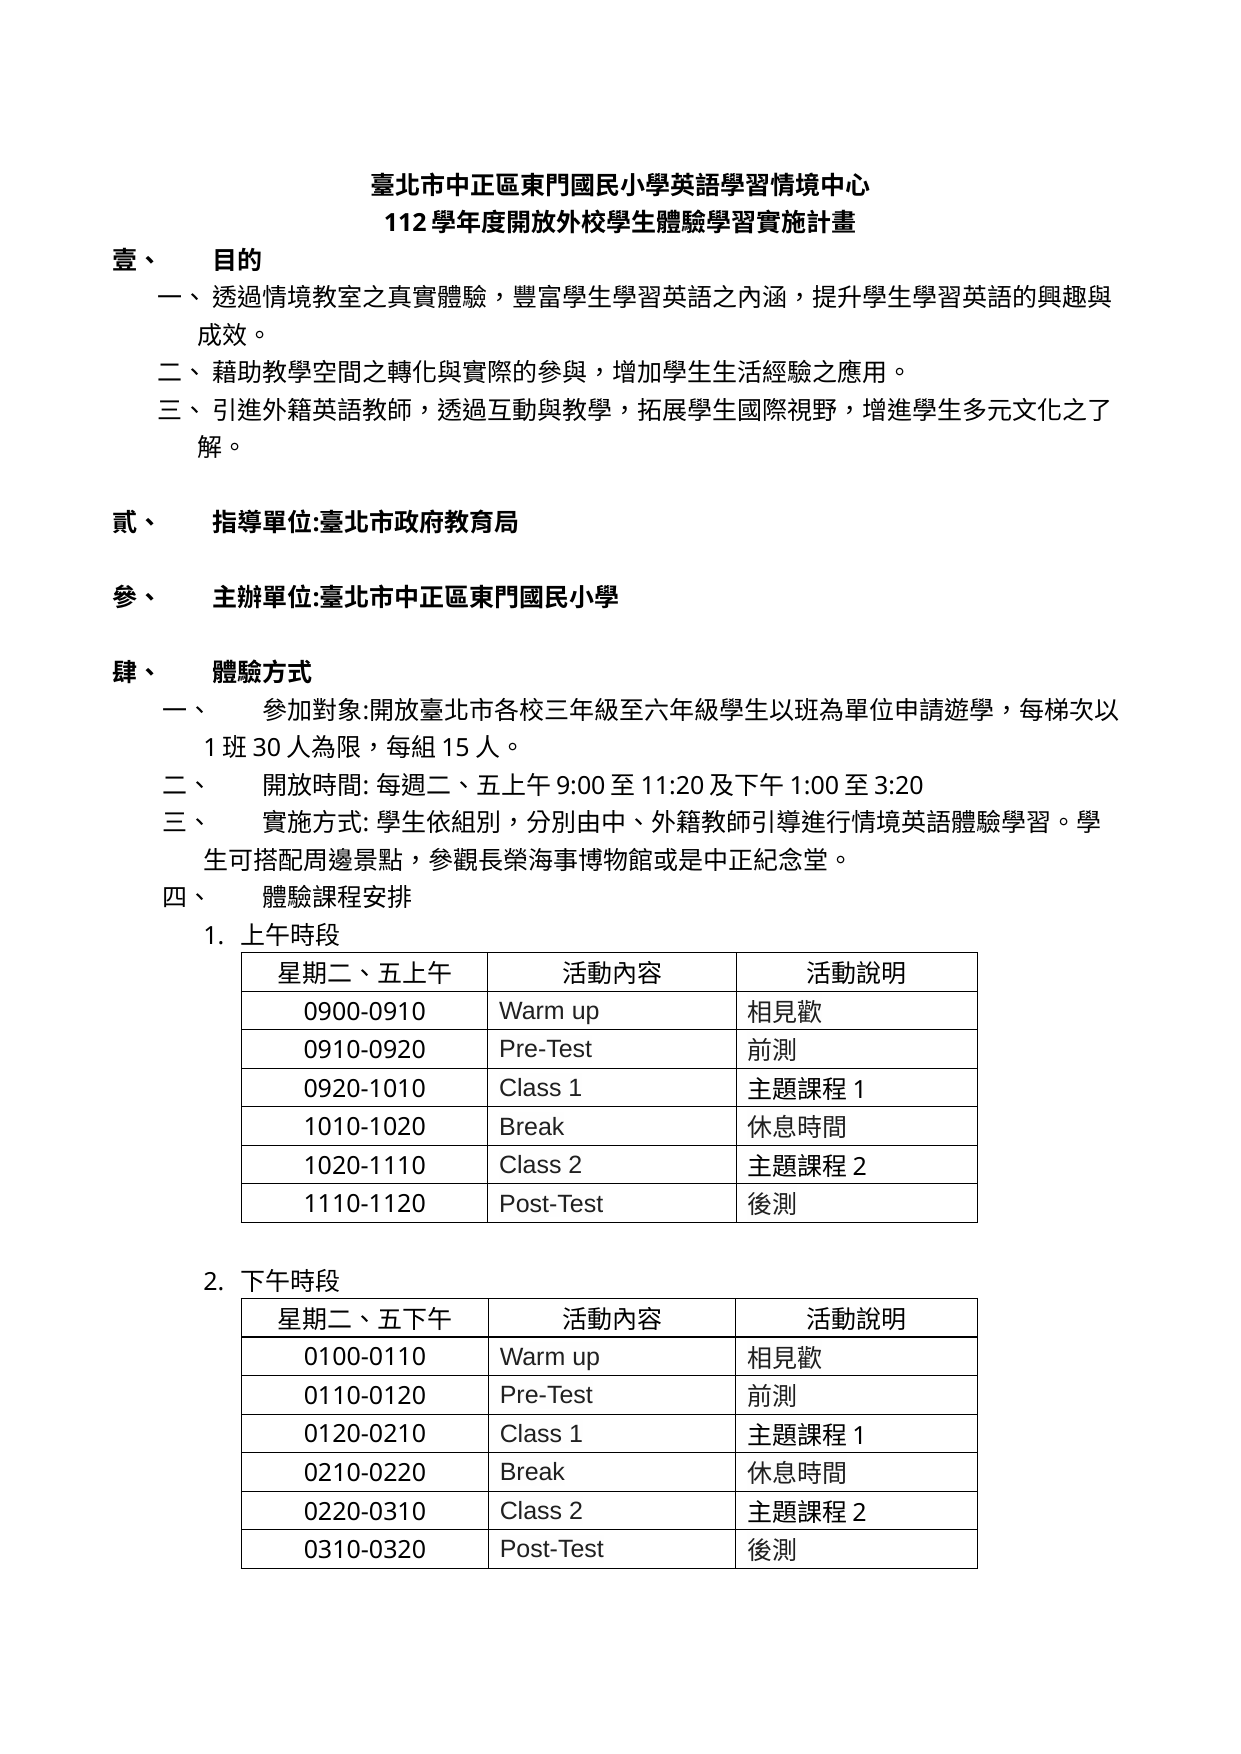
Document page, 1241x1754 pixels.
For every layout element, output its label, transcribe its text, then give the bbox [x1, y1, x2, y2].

list 開放時間: 每週二、五上午9:00至11:20及下午1:00至3:20 [162, 764, 1128, 802]
table_cell 1110-1120 [242, 1184, 487, 1222]
list 體驗課程安排 [162, 877, 1128, 914]
table_cell Warm up [488, 992, 736, 1029]
table_cell Class 1 [488, 1069, 736, 1106]
table_cell 前測 [736, 1376, 977, 1413]
table_cell Break [489, 1453, 735, 1491]
list 參加對象:開放臺北市各校三年級至六年級學生以班為單位申請遊學，每梯次以 1班30人為限，每組15人。 [162, 689, 1128, 764]
table_cell 0920-1010 [242, 1069, 487, 1106]
list 上午時段 [203, 914, 1128, 952]
table_cell Class 1 [489, 1415, 735, 1452]
list 主辦單位:臺北市中正區東門國民小學 [112, 577, 1128, 614]
list 引進外籍英語教師，透過互動與教學，拓展學生國際視野，增進學生多元文化之了解。 [157, 389, 1128, 464]
table_cell 0100-0110 [242, 1338, 488, 1375]
table_cell 1010-1020 [242, 1107, 487, 1145]
table_header 活動說明 [737, 953, 977, 991]
table_cell 0210-0220 [242, 1453, 488, 1491]
table_cell 0310-0320 [242, 1530, 488, 1568]
list 實施方式: 學生依組別，分別由中、外籍教師引導進行情境英語體驗學習。學 生可搭配周邊景點，參觀長榮海事博物館或是中正紀念堂。 [162, 802, 1128, 877]
table_cell 前測 [737, 1030, 977, 1068]
table_header 星期二、五下午 [242, 1299, 488, 1336]
table_header 星期二、五上午 [242, 953, 487, 991]
table_cell Post-Test [489, 1530, 735, 1568]
list 藉助教學空間之轉化與實際的參與，增加學生生活經驗之應用。 [157, 352, 1128, 389]
table_cell 0120-0210 [242, 1415, 488, 1452]
table_cell Post-Test [488, 1184, 736, 1222]
table_header 活動說明 [736, 1299, 977, 1336]
table_cell 0900-0910 [242, 992, 487, 1029]
table_cell Break [488, 1107, 736, 1145]
table_header 活動內容 [488, 953, 736, 991]
table_cell 0910-0920 [242, 1030, 487, 1068]
table_cell 主題課程2 [736, 1492, 977, 1529]
table_cell 0220-0310 [242, 1492, 488, 1529]
table_cell Pre-Test [488, 1030, 736, 1068]
table_cell Warm up [489, 1338, 735, 1375]
table_cell 休息時間 [736, 1453, 977, 1491]
list 下午時段 [203, 1260, 1128, 1298]
list 透過情境教室之真實體驗，豐富學生學習英語之內涵，提升學生學習英語的興趣與 成效。 [157, 277, 1128, 352]
table_cell 相見歡 [736, 1338, 977, 1375]
table_header 活動內容 [489, 1299, 735, 1336]
table_cell 主題課程1 [736, 1415, 977, 1452]
table_cell 相見歡 [737, 992, 977, 1029]
table_cell 後測 [737, 1184, 977, 1222]
table_cell 主題課程1 [737, 1069, 977, 1106]
table_cell Pre-Test [489, 1376, 735, 1413]
list 指導單位:臺北市政府教育局 [112, 502, 1128, 539]
text 112學年度開放外校學生體驗學習實施計畫 [112, 202, 1128, 239]
list 體驗方式 [112, 652, 1128, 689]
list 目的 [112, 239, 1128, 277]
text 臺北市中正區東門國民小學英語學習情境中心 [112, 164, 1128, 202]
table_cell 1020-1110 [242, 1146, 487, 1183]
table_cell Class 2 [489, 1492, 735, 1529]
table_cell 後測 [736, 1530, 977, 1568]
table_cell 休息時間 [737, 1107, 977, 1145]
table_cell 主題課程2 [737, 1146, 977, 1183]
table_cell 0110-0120 [242, 1376, 488, 1413]
table_cell Class 2 [488, 1146, 736, 1183]
